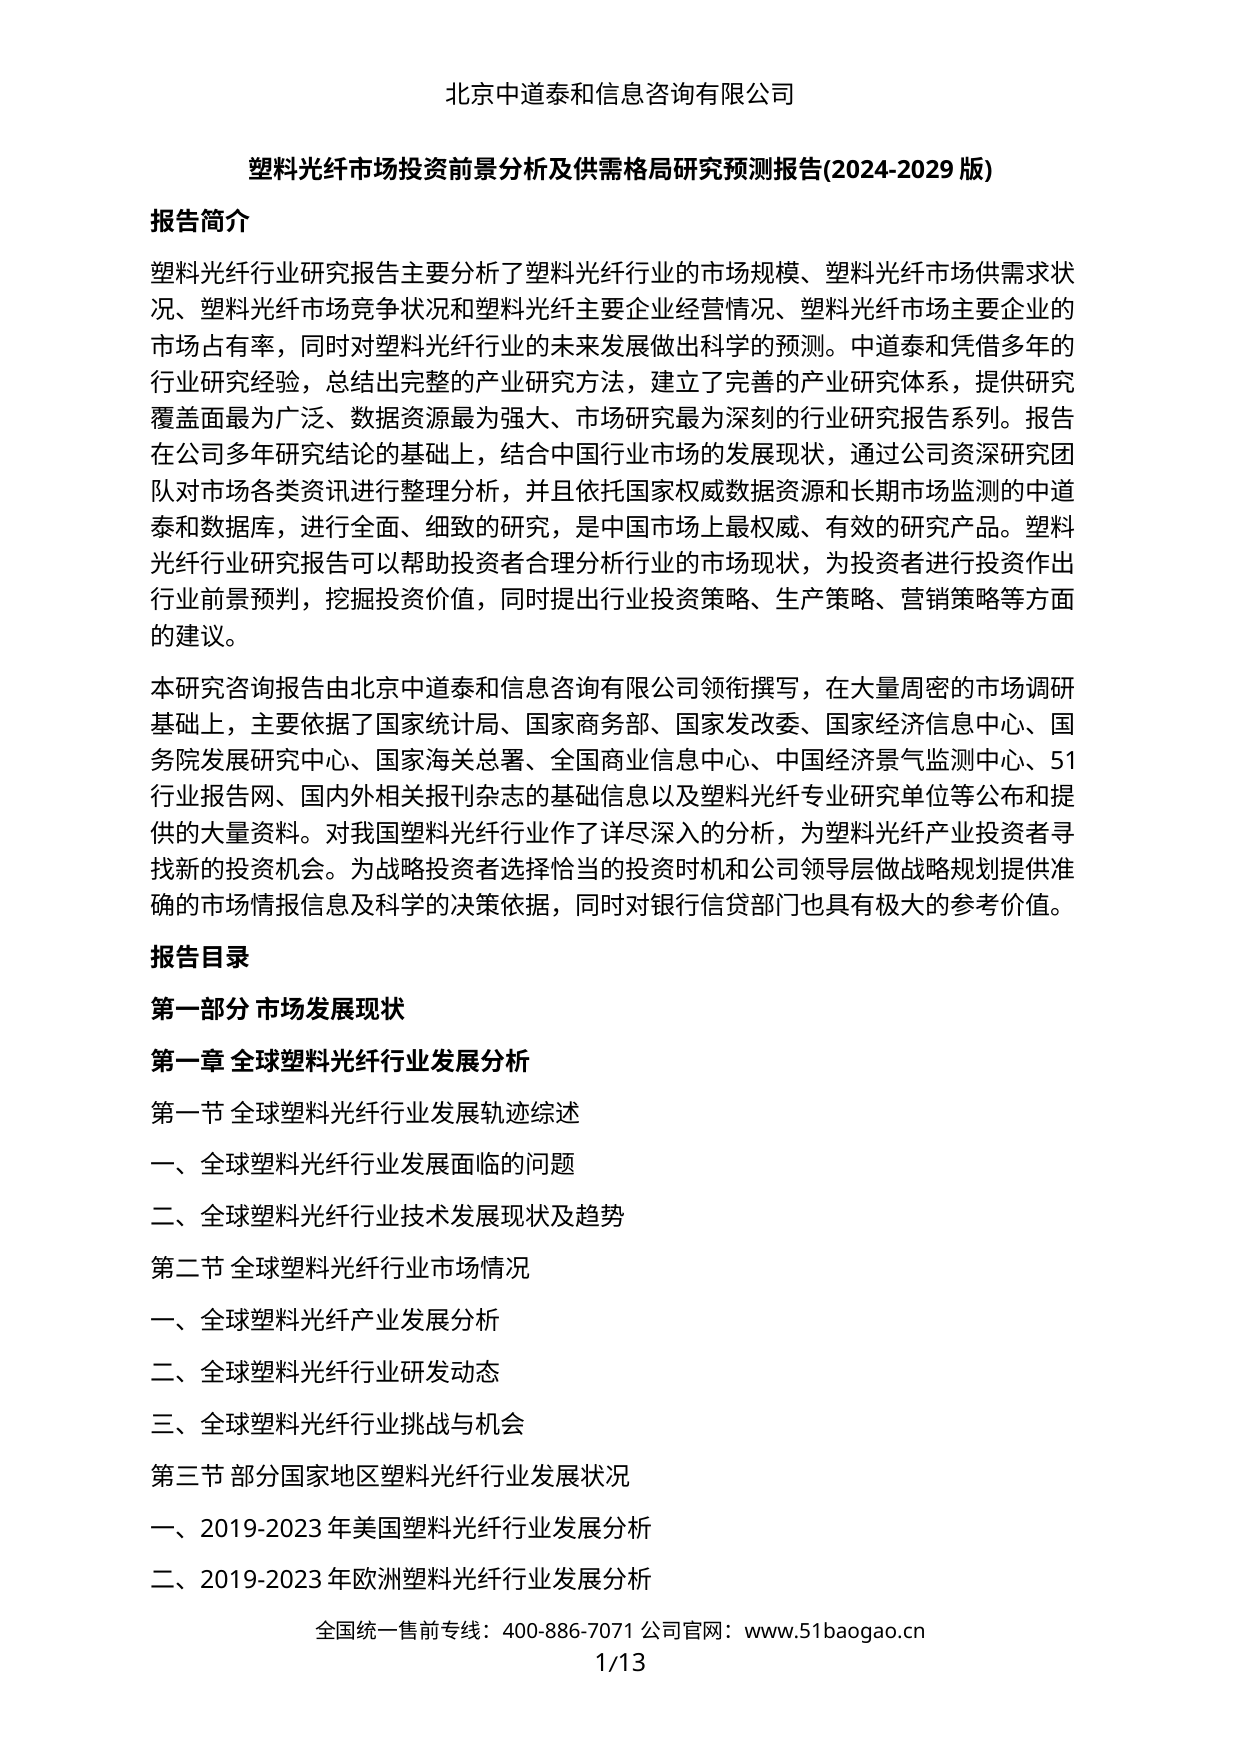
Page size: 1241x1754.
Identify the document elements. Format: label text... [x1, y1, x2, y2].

text 第一节 全球塑料光纤行业发展轨迹综述 [150, 1093, 1090, 1129]
text 一、2019-2023年美国塑料光纤行业发展分析 [150, 1508, 1090, 1544]
text 报告目录 [150, 937, 1090, 974]
text 塑料光纤行业研究报告主要分析了塑料光纤行业的市场规模、塑料光纤市场供需求状况、塑料光纤市场竞争状况和塑料光纤主要企业经营情况、塑料光纤市场主要企业的市场占有率，同时对塑料光纤行业的未来发展做出科学的预测。中道泰和凭借多年的行业研究经验，总结出完整的产业研究方法，建立了完善的产业研究体系，提供研究覆盖面最为广泛、数据资源最为强大、市场研究最为深刻的行业研究报告系列。报告在公司多年研究结论的基础上，结合中国行业市场的发展现状，通过公司资深研究团队对市场各类资讯进行整理分析，并且依托国家权威数据资源和长期市场监测的中道泰和数据库，进行全面、细致的研究，是中国市场上最权威、有效的研究产品。塑料光纤行业研究报告可以帮助投资者合理分析行业的市场现状，为投资者进行投资作出行业前景预判，挖掘投资价值，同时提出行业投资策略、生产策略、营销策略等方面的建议。 [150, 254, 1090, 652]
text 第二节 全球塑料光纤行业市场情况 [150, 1249, 1090, 1285]
text 三、全球塑料光纤行业挑战与机会 [150, 1404, 1090, 1441]
text 二、全球塑料光纤行业技术发展现状及趋势 [150, 1197, 1090, 1233]
text 本研究咨询报告由北京中道泰和信息咨询有限公司领衔撰写，在大量周密的市场调研基础上，主要依据了国家统计局、国家商务部、国家发改委、国家经济信息中心、国务院发展研究中心、国家海关总署、全国商业信息中心、中国经济景气监测中心、51行业报告网、国内外相关报刊杂志的基础信息以及塑料光纤专业研究单位等公布和提供的大量资料。对我国塑料光纤行业作了详尽深入的分析，为塑料光纤产业投资者寻找新的投资机会。为战略投资者选择恰当的投资时机和公司领导层做战略规划提供准确的市场情报信息及科学的决策依据，同时对银行信贷部门也具有极大的参考价值。 [150, 668, 1090, 922]
text 一、全球塑料光纤行业发展面临的问题 [150, 1145, 1090, 1181]
text 第一部分 市场发展现状 [150, 989, 1090, 1026]
text 塑料光纤市场投资前景分析及供需格局研究预测报告(2024-2029版) [150, 150, 1090, 186]
text 第一章 全球塑料光纤行业发展分析 [150, 1041, 1090, 1077]
text 第三节 部分国家地区塑料光纤行业发展状况 [150, 1456, 1090, 1492]
text 二、全球塑料光纤行业研发动态 [150, 1352, 1090, 1389]
text 二、2019-2023年欧洲塑料光纤行业发展分析 [150, 1560, 1090, 1596]
text 报告简介 [150, 202, 1090, 238]
text 一、全球塑料光纤产业发展分析 [150, 1301, 1090, 1337]
